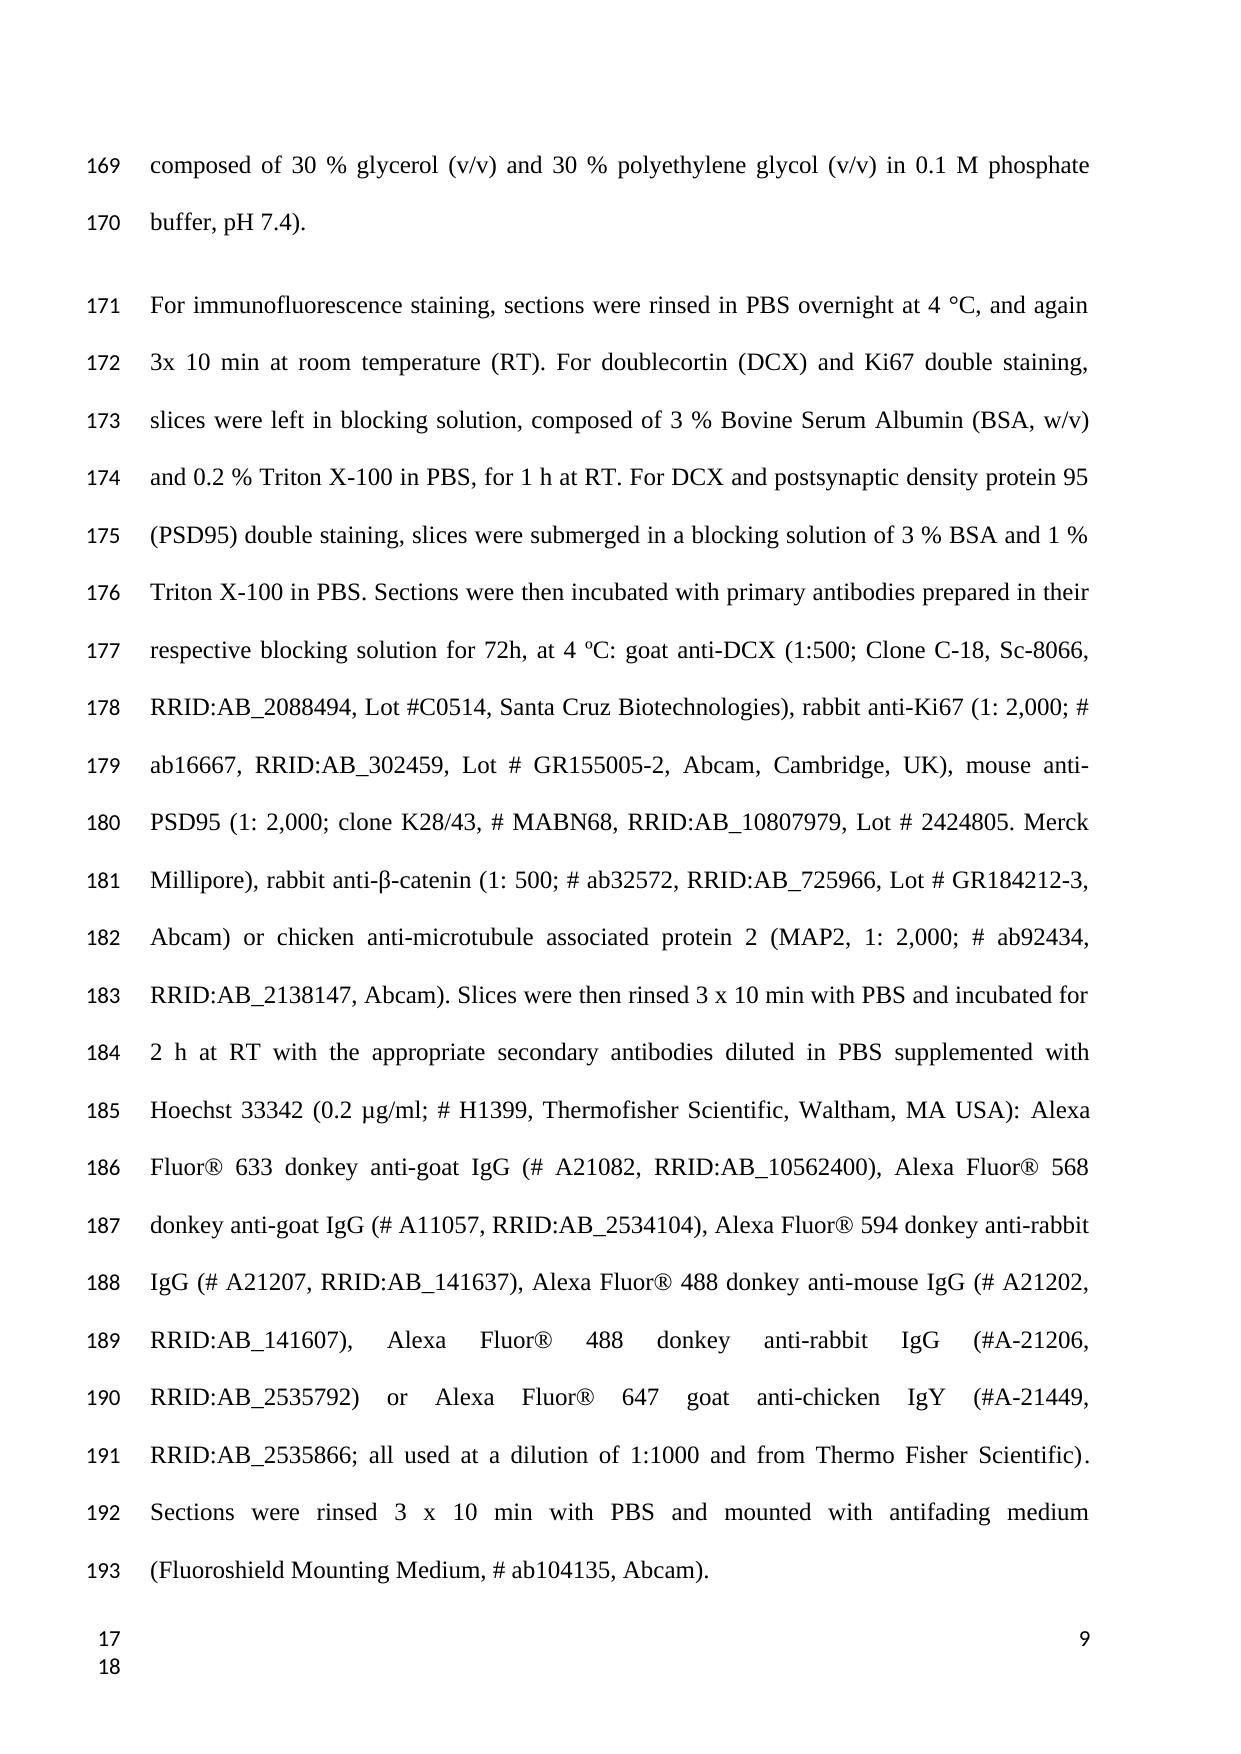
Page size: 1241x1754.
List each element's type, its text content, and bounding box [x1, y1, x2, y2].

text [150, 150, 1090, 236]
text For immunofluorescence staining, sections were rinsed in PBS overnight at 4 °C, and again 3x 10 min at room temperature (RT). For doublecortin (DCX) and Ki67 double staining, slices were left in blocking solution, composed of 3 % Bovine Serum Albumin (BSA, w/v) and 0.2 % Triton X-100 in PBS, for 1 h at RT. For DCX and postsynaptic density protein 95 (PSD95) double staining, slices were submerged in a blocking solution of 3 % BSA and 1 % Triton X-100 in PBS. Sections were then incubated with primary antibodies prepared in their respective blocking solution for 72h, at 4 ºC: goat anti-DCX (1:500; Clone C-18, Sc-8066, RRID:AB_2088494, Lot #C0514, Santa Cruz Biotechnologies), rabbit anti-Ki67 (1: 2,000; # ab16667, RRID:AB_302459, Lot # GR155005-2, Abcam, Cambridge, UK), mouse anti-PSD95 (1: 2,000; clone K28/43, # MABN68, RRID:AB_10807979, Lot # 2424805. Merck Millipore), rabbit anti-β-catenin (1: 500; # ab32572, RRID:AB_725966, Lot # GR184212-3, Abcam) or chicken anti-microtubule associated protein 2 (MAP2, 1: 2,000; # ab92434, RRID:AB_2138147, Abcam). Slices were then rinsed 3 x 10 min with PBS and incubated for 2 h at RT with the appropriate secondary antibodies diluted in PBS supplemented with Hoechst 33342 (0.2 µg/ml; # H1399, Thermofisher Scientific, Waltham, MA USA): Alexa Fluor® 633 donkey anti-goat IgG (# A21082, RRID:AB_10562400), Alexa Fluor® 568 donkey anti-goat IgG (# A11057, RRID:AB_2534104), Alexa Fluor® 594 donkey anti-rabbit IgG (# A21207, RRID:AB_141637), Alexa Fluor® 488 donkey anti-mouse IgG (# A21202, RRID:AB_141607), Alexa Fluor® 488 donkey anti-rabbit IgG (#A-21206, RRID:AB_2535792) or Alexa Fluor® 647 goat anti-chicken IgY (#A-21449, RRID:AB_2535866; all used at a dilution of 1:1000 and from Thermo Fisher Scientific). Sections were rinsed 3 x 10 min with PBS and mounted with antifading medium (Fluoroshield Mounting Medium, # ab104135, Abcam). [150, 290, 1090, 1584]
